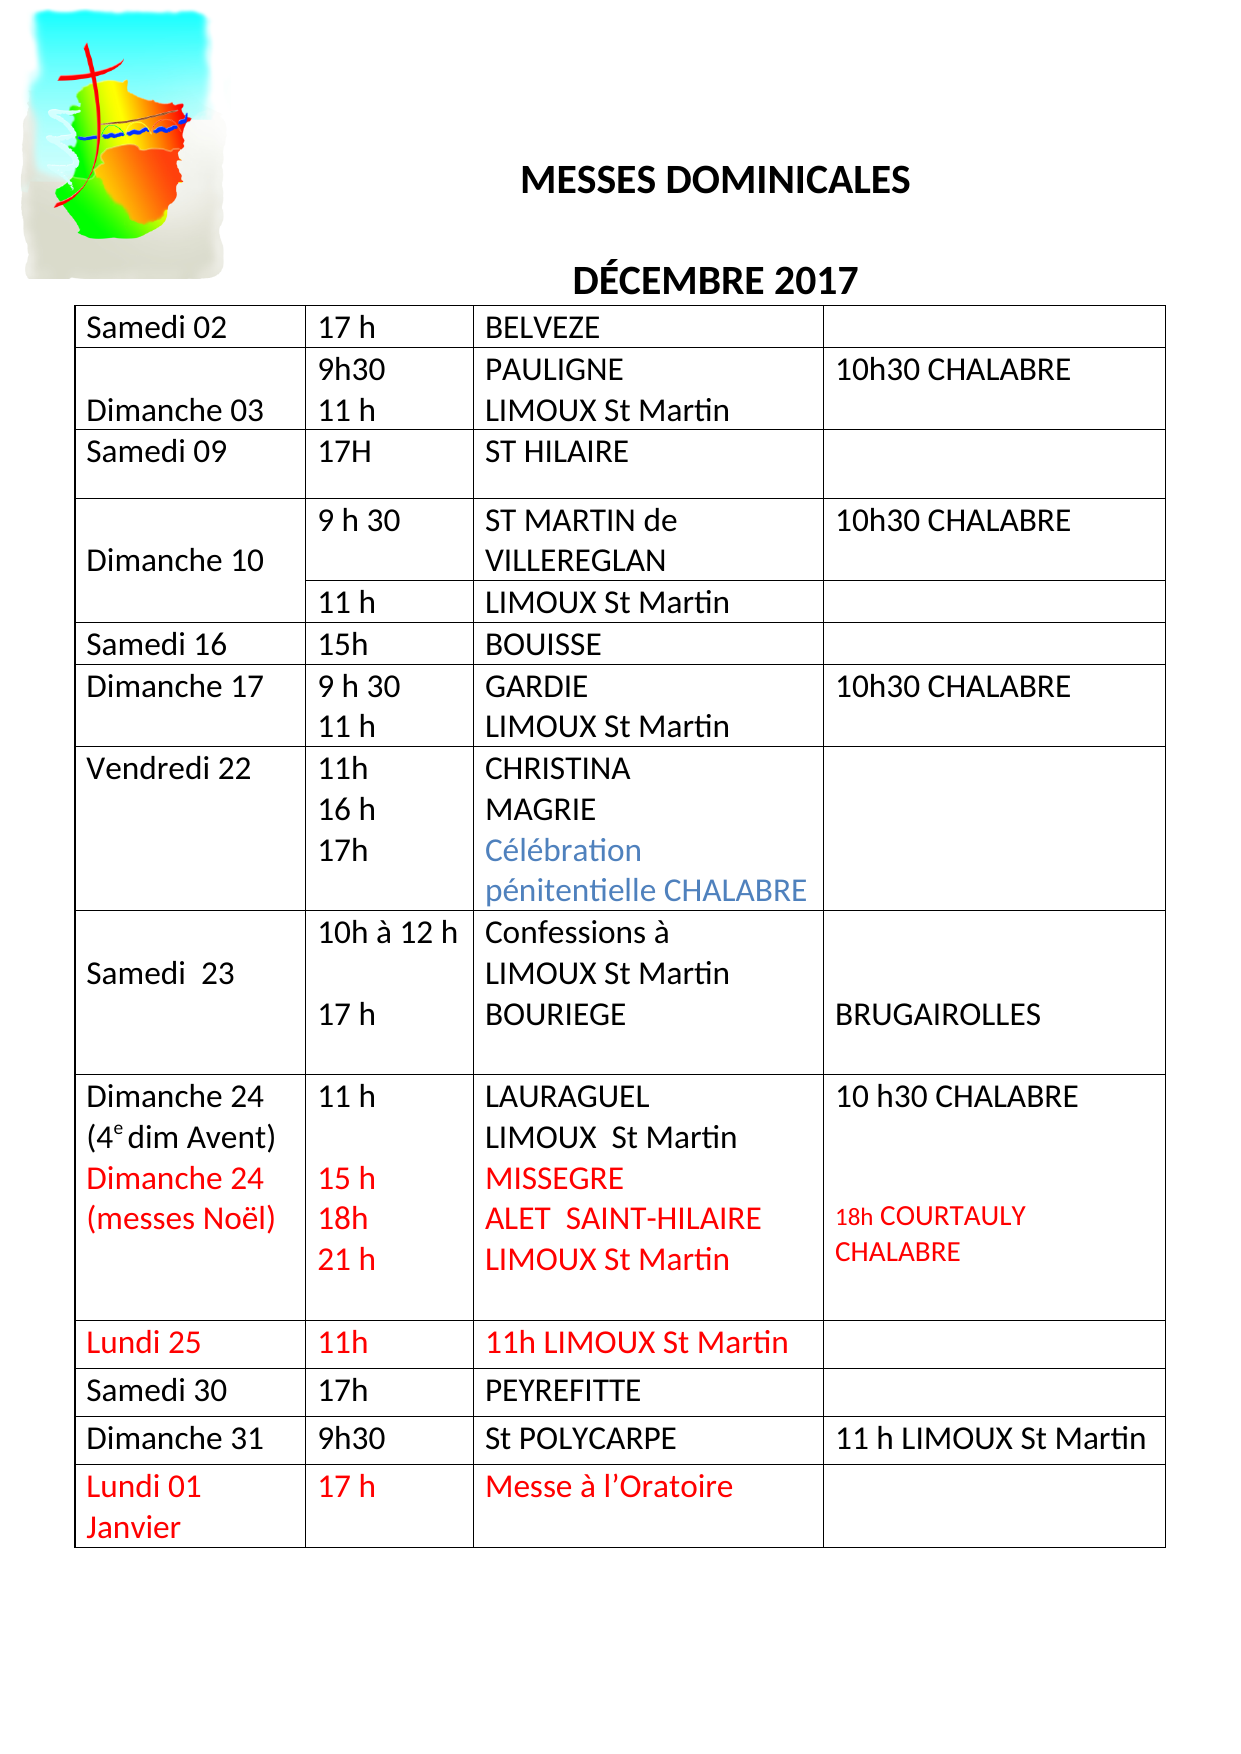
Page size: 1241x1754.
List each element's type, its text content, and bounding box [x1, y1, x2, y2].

table_cell 11h LIMOUX St Martin [474, 1321, 823, 1368]
table_cell 10h à 12 h 17 h [306, 911, 473, 1074]
table_cell 17h [306, 1369, 473, 1416]
table_cell Samedi 09 [76, 430, 305, 498]
table_cell [824, 1321, 1165, 1368]
table_cell 10h30 CHALABRE [824, 665, 1165, 746]
table_cell Messe à l’Oratoire [474, 1465, 823, 1547]
table_cell 15h [306, 623, 473, 664]
table_header Samedi 02 [76, 306, 305, 347]
picture [3, 5, 247, 277]
table_cell [824, 1369, 1165, 1416]
table_cell Dimanche 10 [76, 499, 305, 622]
table_cell Dimanche 24 (4e dim Avent) Dimanche 24 (messes Noël) [76, 1075, 305, 1319]
table_cell 11h [306, 1321, 473, 1368]
table_cell LAURAGUEL LIMOUX St Martin MISSEGRE ALET SAINT-HILAIRE LIMOUX St Martin [474, 1075, 823, 1319]
table_cell Samedi 16 [76, 623, 305, 664]
table_cell BRUGAIROLLES [824, 911, 1165, 1074]
text MESSES DOMINICALES [247, 153, 1165, 203]
table_cell 17H [306, 430, 473, 498]
table_cell St POLYCARPE [474, 1417, 823, 1464]
table_cell 9h30 [306, 1417, 473, 1464]
table_cell GARDIE LIMOUX St Martin [474, 665, 823, 746]
table_header [824, 306, 1165, 347]
table_cell 9 h 30 [306, 499, 473, 580]
table_cell PAULIGNE LIMOUX St Martin [474, 348, 823, 429]
table_cell 11 h [306, 581, 473, 622]
table_cell 10h30 CHALABRE [824, 499, 1165, 580]
table_cell 10 h30 CHALABRE 18h COURTAULY CHALABRE [824, 1075, 1165, 1319]
table_header 17 h [306, 306, 473, 347]
table_cell ST HILAIRE [474, 430, 823, 498]
table_cell 9 h 30 11 h [306, 665, 473, 746]
table_cell 17 h [306, 1465, 473, 1547]
table_cell Lundi 01 Janvier [76, 1465, 305, 1547]
table_cell 10h30 CHALABRE [824, 348, 1165, 429]
table_header BELVEZE [474, 306, 823, 347]
table_cell [824, 581, 1165, 622]
table_cell LIMOUX St Martin [474, 581, 823, 622]
table_cell Dimanche 03 [76, 348, 305, 429]
table_cell 9h30 11 h [306, 348, 473, 429]
table_cell CHRISTINA MAGRIE Célébration pénitentielle CHALABRE [474, 747, 823, 910]
table_cell Confessions à LIMOUX St Martin BOURIEGE [474, 911, 823, 1074]
table_cell [824, 623, 1165, 664]
text DÉCEMBRE 2017 [75, 254, 1165, 305]
table_cell Vendredi 22 [76, 747, 305, 910]
table_cell 11 h 15 h 18h 21 h [306, 1075, 473, 1319]
table_cell Lundi 25 [76, 1321, 305, 1368]
table_cell [824, 1465, 1165, 1547]
table_cell Samedi 30 [76, 1369, 305, 1416]
table_cell 11h 16 h 17h [306, 747, 473, 910]
table_cell Samedi 23 [76, 911, 305, 1074]
table_cell 11 h LIMOUX St Martin [824, 1417, 1165, 1464]
table_cell [824, 747, 1165, 910]
table_cell BOUISSE [474, 623, 823, 664]
table_cell Dimanche 31 [76, 1417, 305, 1464]
table_cell PEYREFITTE [474, 1369, 823, 1416]
table_cell Dimanche 17 [76, 665, 305, 746]
table_cell ST MARTIN de VILLEREGLAN [474, 499, 823, 580]
table_cell [824, 430, 1165, 498]
